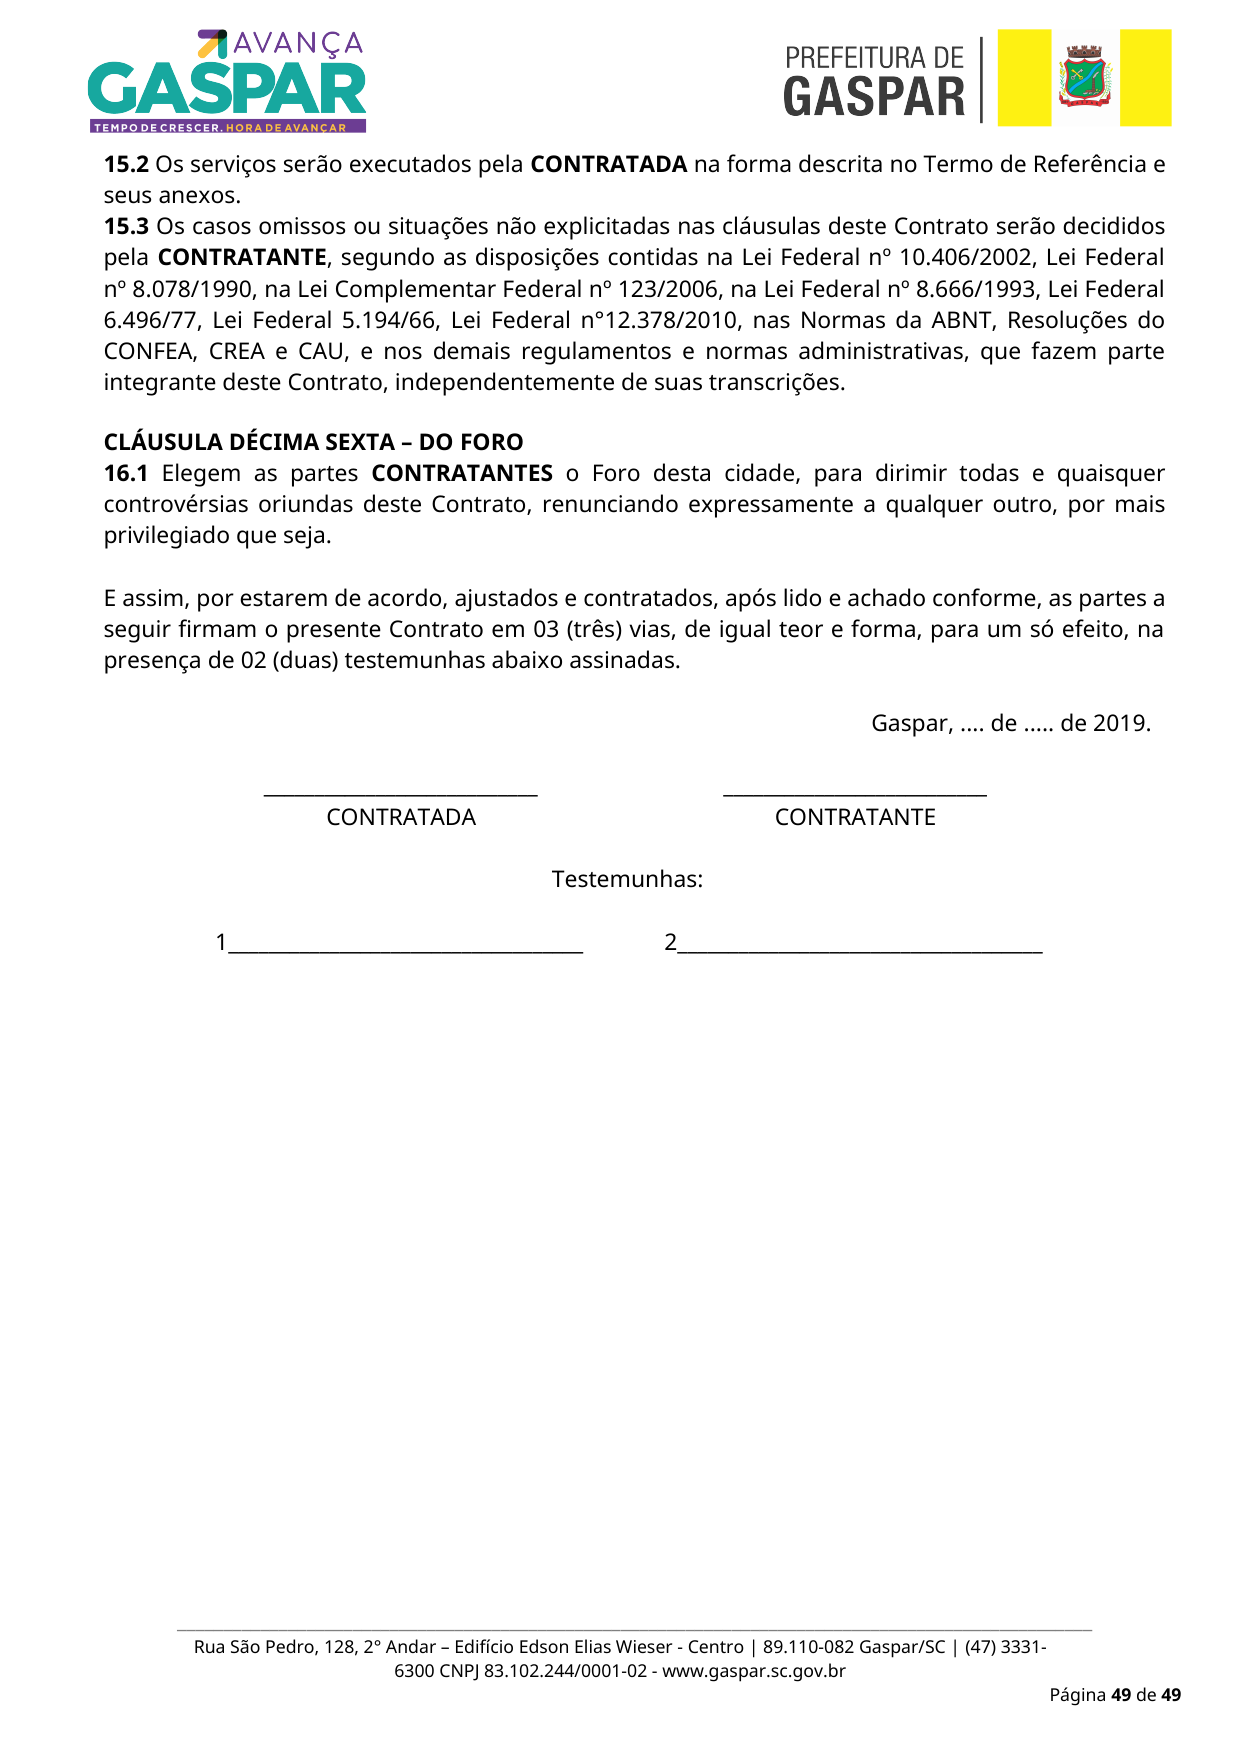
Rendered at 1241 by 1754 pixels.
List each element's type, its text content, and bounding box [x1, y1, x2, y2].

text 15.2 Os serviços serão executados pela CONTRATADA na forma descrita no Termo de Referência e seus anexos. [103, 148, 1167, 210]
table_header __________________________ CONTRATANTE [621, 769, 1074, 863]
text Testemunhas: [103, 863, 1152, 894]
text Gaspar, .... de ..... de 2019. [103, 707, 1152, 738]
table_header ___________________________ CONTRATADA [166, 769, 621, 863]
table_header 2____________________________________ [618, 926, 1074, 970]
text CLÁUSULA DÉCIMA SEXTA – DO FORO [103, 426, 1167, 457]
picture [784, 29, 1172, 127]
table_header 1___________________________________ [166, 926, 618, 970]
text 16.1 Elegem as partes CONTRATANTES o Foro desta cidade, para dirimir todas e quaisquer controvérsias oriundas deste Contrato, renunciando expressamente a qualquer outro, por mais privilegiado que seja. [103, 457, 1167, 551]
text E assim, por estarem de acordo, ajustados e contratados, após lido e achado conforme, as partes a seguir firmam o presente Contrato em 03 (três) vias, de igual teor e forma, para um só efeito, na presença de 02 (duas) testemunhas abaixo assinadas. [103, 582, 1167, 676]
picture [87, 29, 366, 133]
text 15.3 Os casos omissos ou situações não explicitadas nas cláusulas deste Contrato serão decididos pela CONTRATANTE, segundo as disposições contidas na Lei Federal nº 10.406/2002, Lei Federal nº 8.078/1990, na Lei Complementar Federal nº 123/2006, na Lei Federal nº 8.666/1993, Lei Federal 6.496/77, Lei Federal 5.194/66, Lei Federal n°12.378/2010, nas Normas da ABNT, Resoluções do CONFEA, CREA e CAU, e nos demais regulamentos e normas administrativas, que fazem parte integrante deste Contrato, independentemente de suas transcrições. [103, 210, 1167, 398]
